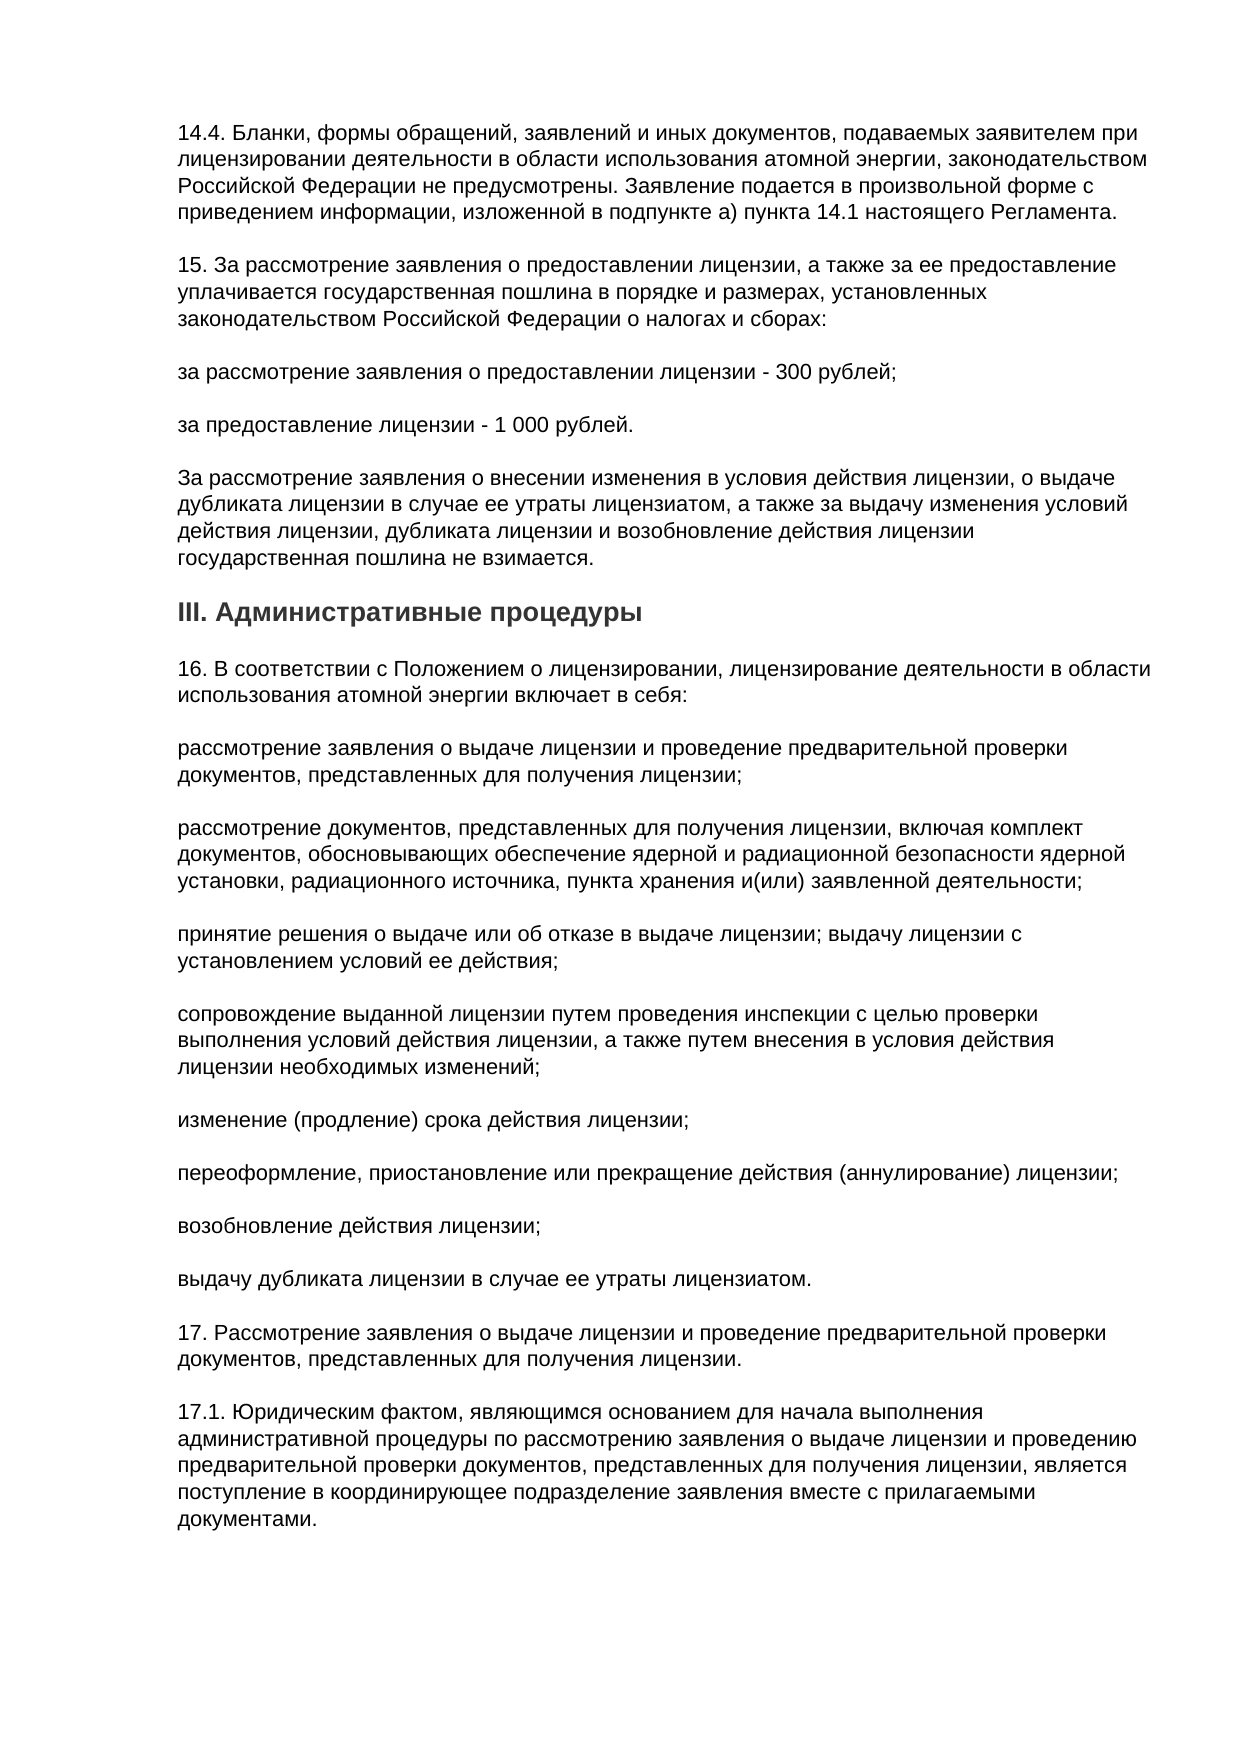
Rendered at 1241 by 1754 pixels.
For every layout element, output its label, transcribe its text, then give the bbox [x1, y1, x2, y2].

text за предоставление лицензии - 1 000 рублей. [177, 410, 1152, 437]
text переоформление, приостановление или прекращение действия (аннулирование) лицензии; [177, 1159, 1152, 1185]
text 16. В соответствии с Положением о лицензировании, лицензирование деятельности в области использования атомной энергии включает в себя: [177, 654, 1152, 707]
text 14.4. Бланки, формы обращений, заявлений и иных документов, подаваемых заявителем при лицензировании деятельности в области использования атомной энергии, законодательством Российской Федерации не предусмотрены. Заявление подается в произвольной форме с приведением информации, изложенной в подпункте а) пункта 14.1 настоящего Регламента. [177, 118, 1152, 224]
text за рассмотрение заявления о предоставлении лицензии - 300 рублей; [177, 357, 1152, 384]
text 17.1. Юридическим фактом, являющимся основанием для начала выполнения административной процедуры по рассмотрению заявления о выдаче лицензии и проведению предварительной проверки документов, представленных для получения лицензии, является поступление в координирующее подразделение заявления вместе с прилагаемыми документами. [177, 1398, 1152, 1531]
text рассмотрение документов, представленных для получения лицензии, включая комплект документов, обосновывающих обеспечение ядерной и радиационной безопасности ядерной установки, радиационного источника, пункта хранения и(или) заявленной деятельности; [177, 813, 1152, 893]
text изменение (продление) срока действия лицензии; [177, 1106, 1152, 1132]
text рассмотрение заявления о выдаче лицензии и проведение предварительной проверки документов, представленных для получения лицензии; [177, 734, 1152, 787]
text III. Административные процедуры [177, 596, 1152, 627]
text 17. Рассмотрение заявления о выдаче лицензии и проведение предварительной проверки документов, представленных для получения лицензии. [177, 1318, 1152, 1371]
text За рассмотрение заявления о внесении изменения в условия действия лицензии, о выдаче дубликата лицензии в случае ее утраты лицензиатом, а также за выдачу изменения условий действия лицензии, дубликата лицензии и возобновление действия лицензии государственная пошлина не взимается. [177, 463, 1152, 570]
text принятие решения о выдаче или об отказе в выдаче лицензии; выдачу лицензии с установлением условий ее действия; [177, 920, 1152, 973]
text сопровождение выданной лицензии путем проведения инспекции с целью проверки выполнения условий действия лицензии, а также путем внесения в условия действия лицензии необходимых изменений; [177, 999, 1152, 1079]
text возобновление действия лицензии; [177, 1212, 1152, 1238]
text 15. За рассмотрение заявления о предоставлении лицензии, а также за ее предоставление уплачивается государственная пошлина в порядке и размерах, установленных законодательством Российской Федерации о налогах и сборах: [177, 251, 1152, 331]
text выдачу дубликата лицензии в случае ее утраты лицензиатом. [177, 1265, 1152, 1292]
